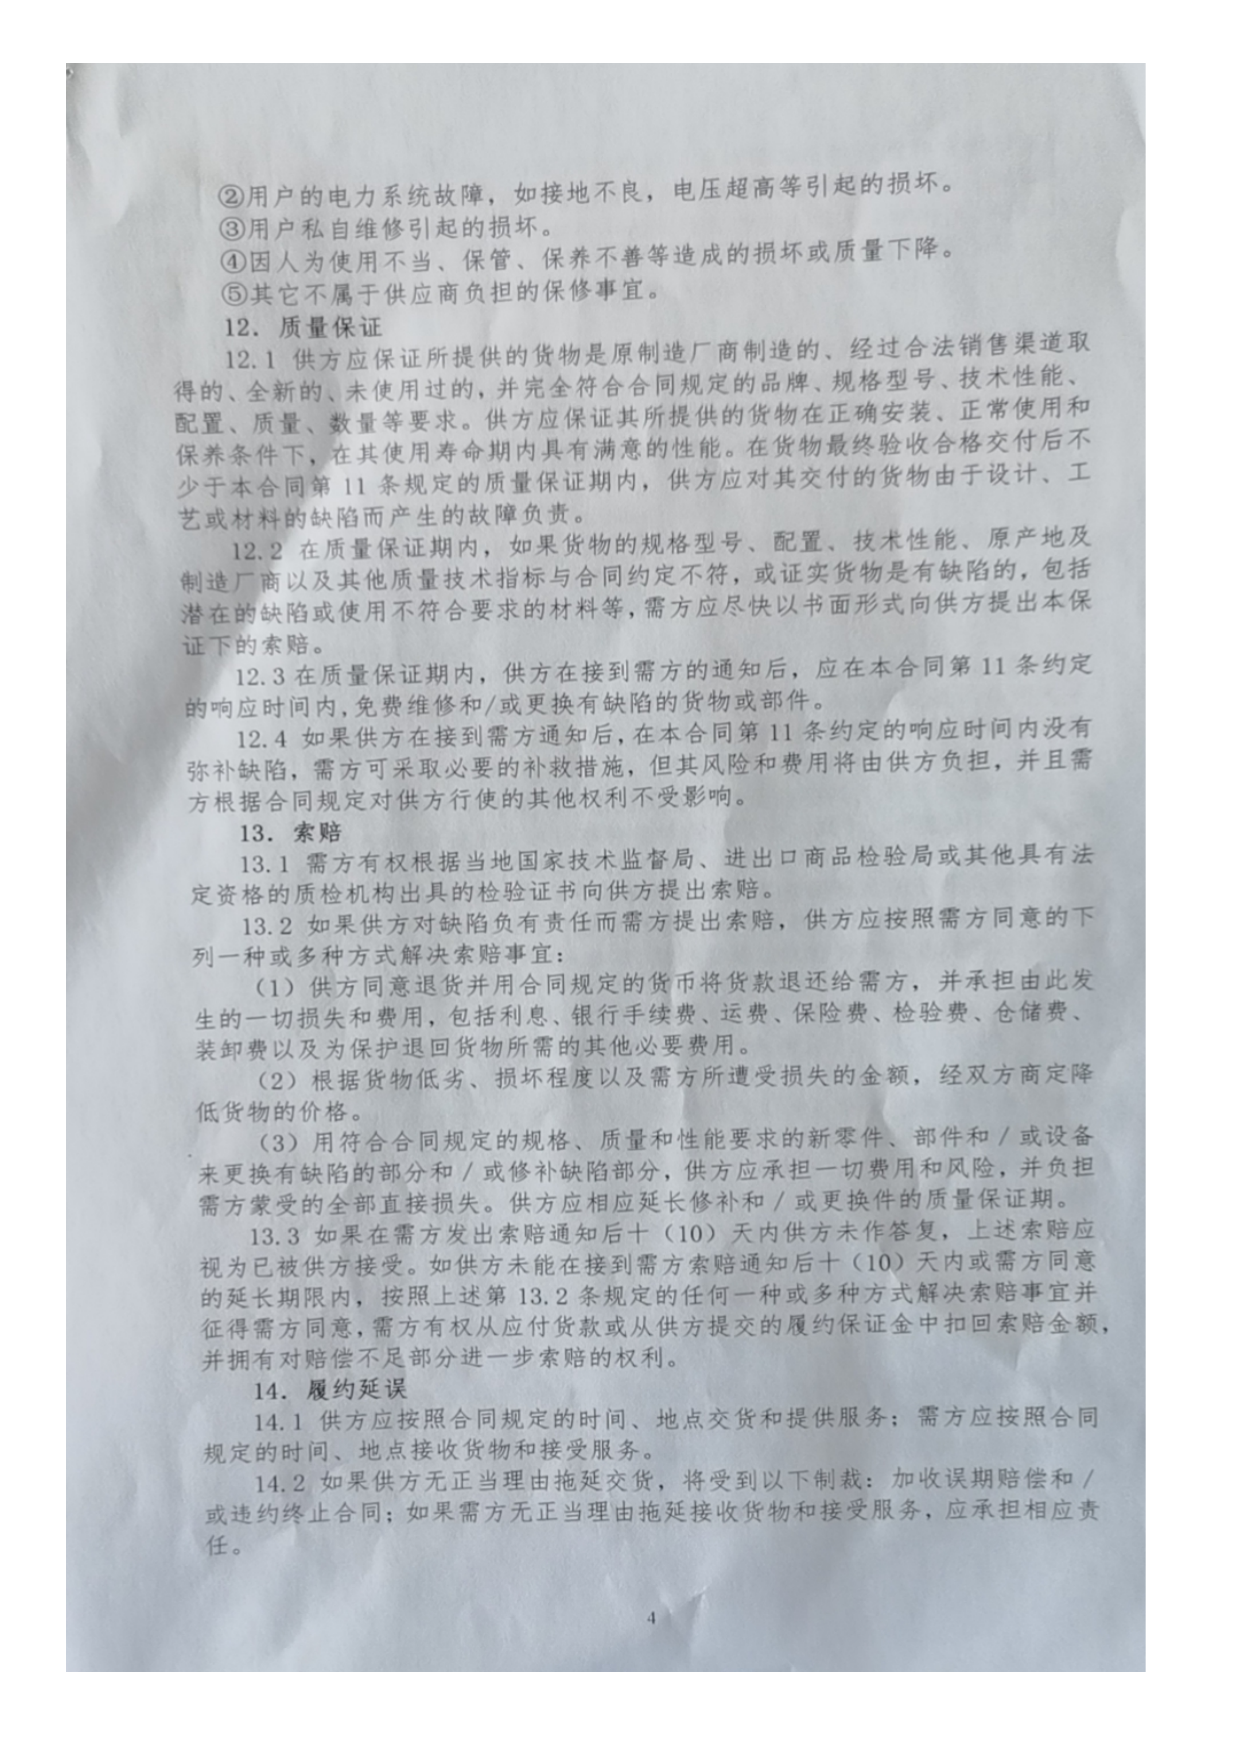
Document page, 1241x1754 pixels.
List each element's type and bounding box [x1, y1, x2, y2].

picture [66, 63, 1146, 1672]
